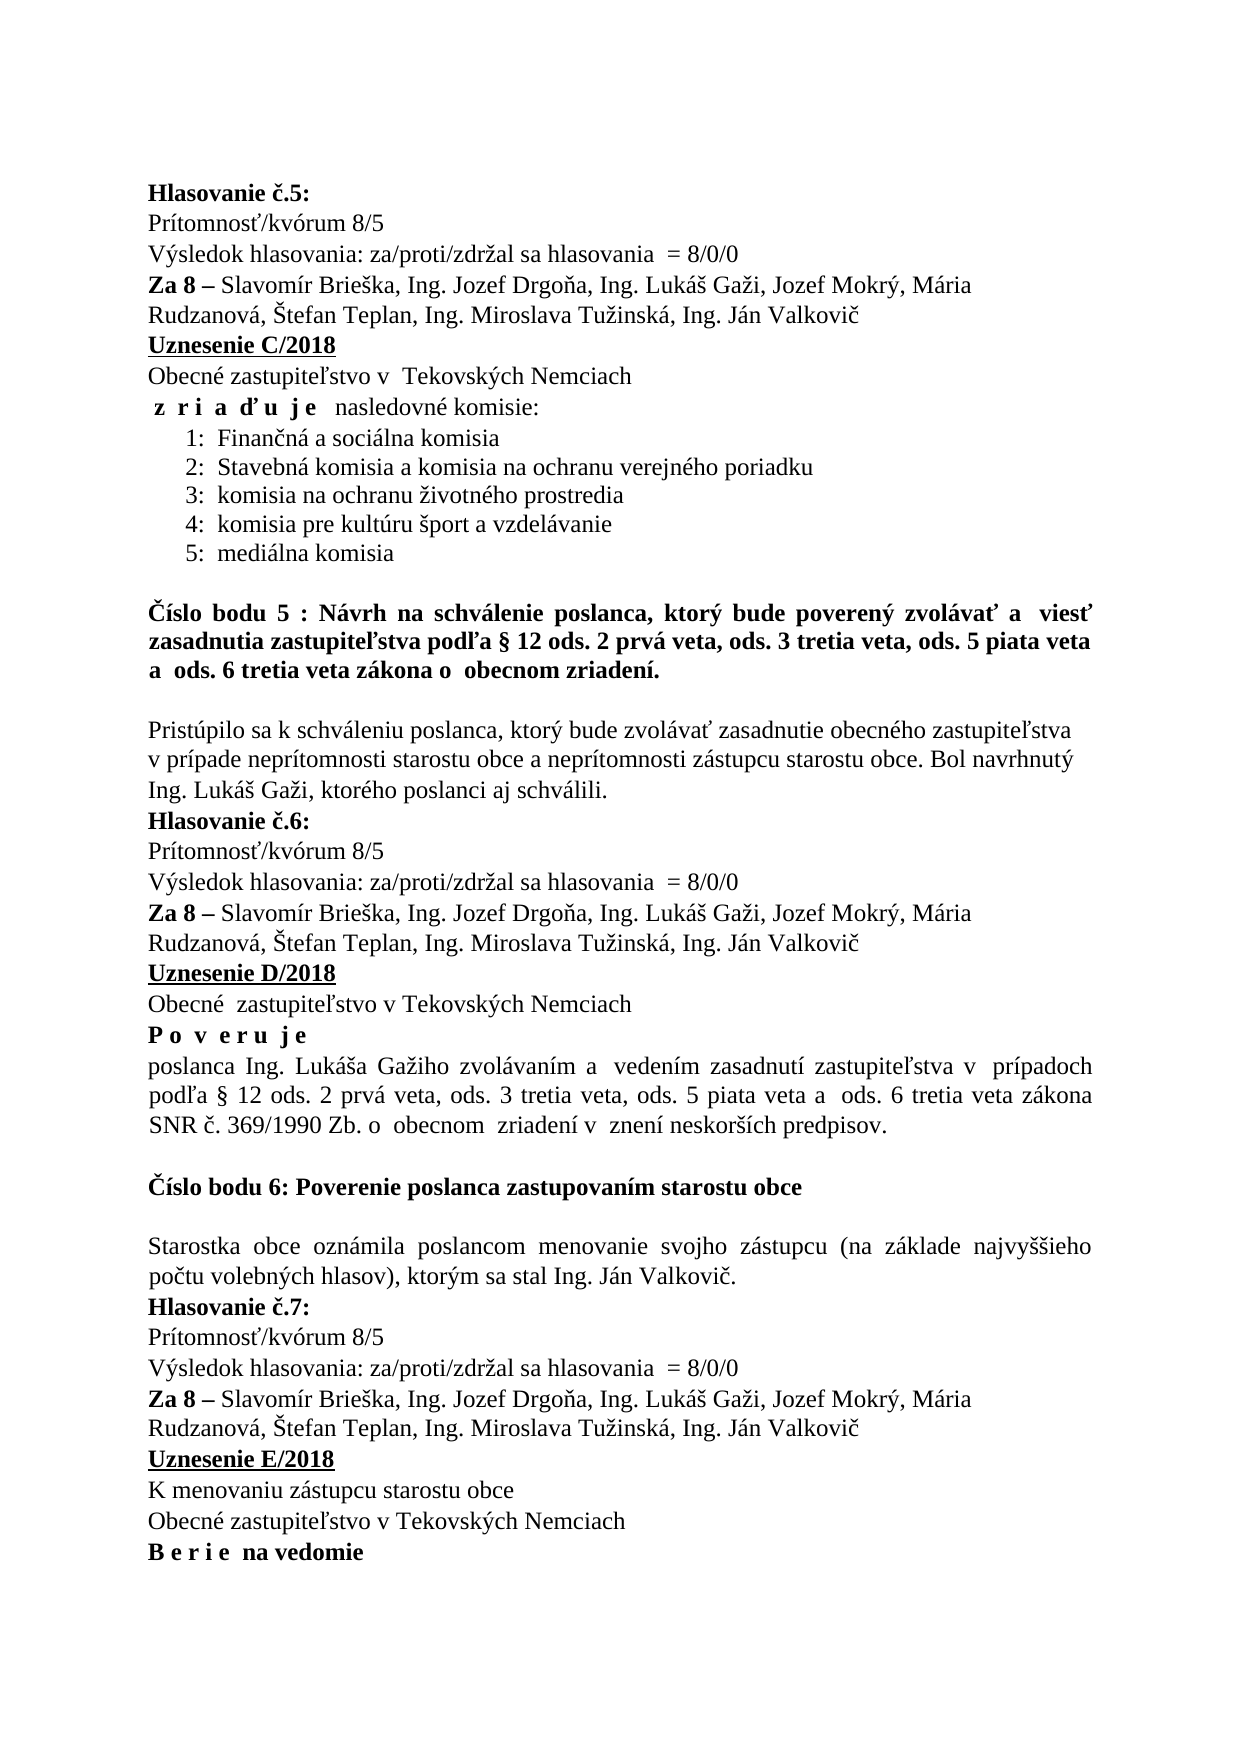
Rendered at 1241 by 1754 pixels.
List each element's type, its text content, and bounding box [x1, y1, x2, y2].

text Uznesenie D/2018 [148, 958, 1093, 987]
text Obecné zastupiteľstvo v Tekovských Nemciach [148, 361, 1093, 390]
text 1: Finančná a sociálna komisia [185, 423, 1093, 452]
text Číslo bodu 5 : Návrh na schválenie poslanca, ktorý bude poverený zvolávať a viesť zasadnutia zastupiteľstva podľa § 12 ods. 2 prvá veta, ods. 3 tretia veta, ods. 5 piata veta a ods. 6 tretia veta zákona o obecnom zriadení. [148, 598, 1093, 684]
text Výsledok hlasovania: za/proti/zdržal sa hlasovania = 8/0/0 [148, 1353, 1092, 1382]
text Výsledok hlasovania: za/proti/zdržal sa hlasovania = 8/0/0 [148, 867, 1092, 896]
text Ing. Lukáš Gaži, ktorého poslanci aj schválili. [148, 775, 1093, 804]
text Obecné zastupiteľstvo v Tekovských Nemciach [148, 1506, 1093, 1535]
text Za 8 – Slavomír Brieška, Ing. Jozef Drgoňa, Ing. Lukáš Gaži, Jozef Mokrý, Mária Rudzanová, Štefan Teplan, Ing. Miroslava Tužinská, Ing. Ján Valkovič [148, 898, 1092, 956]
text Za 8 – Slavomír Brieška, Ing. Jozef Drgoňa, Ing. Lukáš Gaži, Jozef Mokrý, Mária Rudzanová, Štefan Teplan, Ing. Miroslava Tužinská, Ing. Ján Valkovič [148, 1384, 1092, 1442]
text Uznesenie C/2018 [148, 331, 1093, 359]
list z r i a ď u j e nasledovné komisie: [148, 392, 1093, 421]
text 3: komisia na ochranu životného prostredia [185, 481, 1093, 509]
text 2: Stavebná komisia a komisia na ochranu verejného poriadku [185, 452, 1093, 481]
text Číslo bodu 6: Poverenie poslanca zastupovaním starostu obce [148, 1172, 1093, 1201]
text Hlasovanie č.5: [148, 178, 1091, 207]
text K menovaniu zástupcu starostu obce [148, 1475, 1093, 1504]
text Prítomnosť/kvórum 8/5 [148, 208, 1092, 237]
text 5: mediálna komisia [185, 538, 1093, 567]
text Uznesenie E/2018 [148, 1444, 1093, 1473]
text Za 8 – Slavomír Brieška, Ing. Jozef Drgoňa, Ing. Lukáš Gaži, Jozef Mokrý, Mária Rudzanová, Štefan Teplan, Ing. Miroslava Tužinská, Ing. Ján Valkovič [148, 270, 1092, 328]
text Prítomnosť/kvórum 8/5 [148, 836, 1092, 865]
text P o v e r u j e [148, 1020, 1093, 1049]
text Prítomnosť/kvórum 8/5 [148, 1322, 1092, 1351]
text Starostka obce oznámila poslancom menovanie svojho zástupcu (na základe najvyššieho počtu volebných hlasov), ktorým sa stal Ing. Ján Valkovič. [148, 1231, 1093, 1290]
text Pristúpilo sa k schváleniu poslanca, ktorý bude zvolávať zasadnutie obecného zastupiteľstva v prípade neprítomnosti starostu obce a neprítomnosti zástupcu starostu obce. Bol navrhnutý [148, 715, 1093, 773]
text Hlasovanie č.6: [148, 806, 1091, 835]
text B e r i e na vedomie [148, 1537, 1093, 1566]
text Obecné zastupiteľstvo v Tekovských Nemciach [148, 989, 1093, 1018]
text poslanca Ing. Lukáša Gažiho zvolávaním a vedením zasadnutí zastupiteľstva v prípadoch podľa § 12 ods. 2 prvá veta, ods. 3 tretia veta, ods. 5 piata veta a ods. 6 tretia veta zákona SNR č. 369/1990 Zb. o obecnom zriadení v znení neskorších predpisov. [148, 1051, 1093, 1139]
text Výsledok hlasovania: za/proti/zdržal sa hlasovania = 8/0/0 [148, 239, 1092, 268]
text 4: komisia pre kultúru šport a vzdelávanie [185, 509, 1093, 538]
text Hlasovanie č.7: [148, 1292, 1091, 1321]
